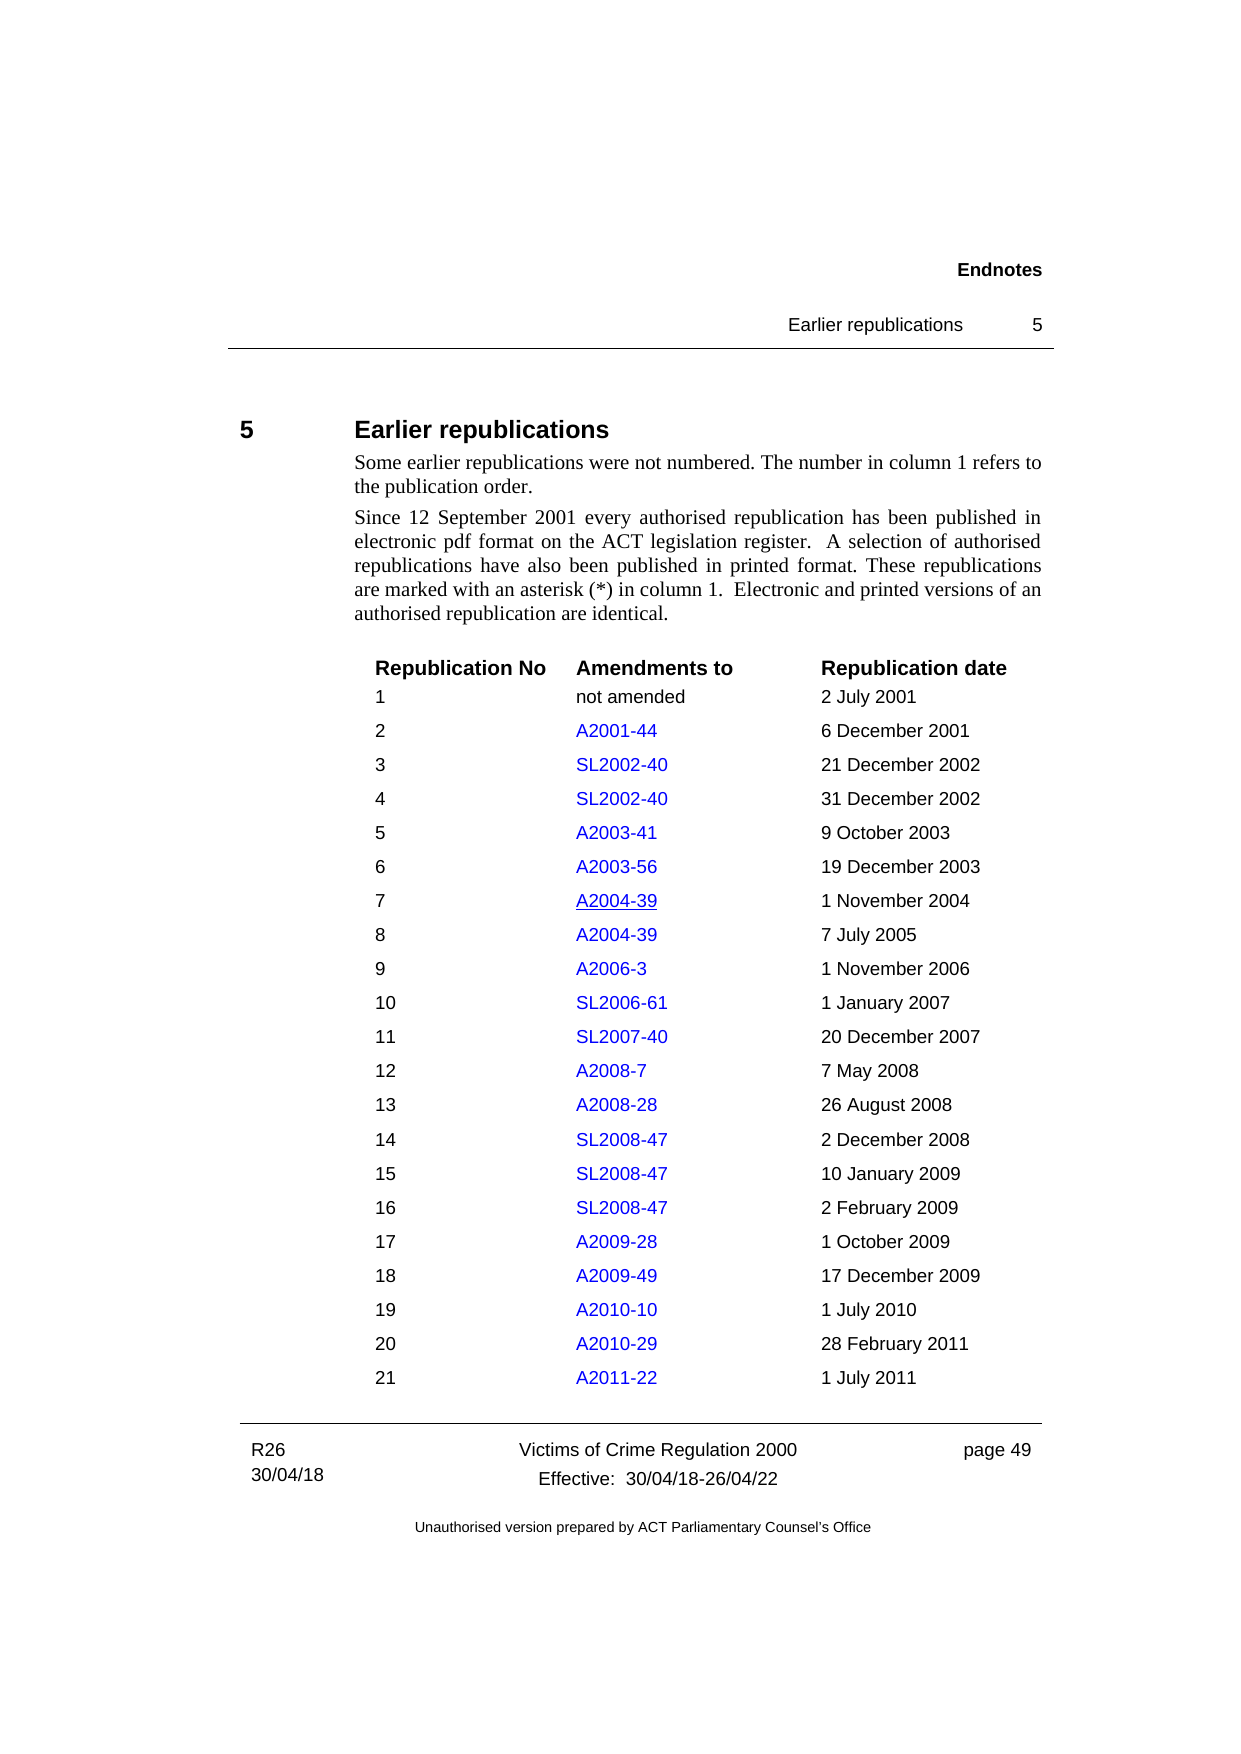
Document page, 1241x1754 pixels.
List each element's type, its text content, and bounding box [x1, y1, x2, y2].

table_cell 1 [364, 679, 564, 713]
table_cell A2011-22 [565, 1361, 809, 1394]
table_cell 17 [364, 1224, 564, 1258]
table_cell SL2008-47 [565, 1190, 809, 1224]
table_cell A2006-3 [565, 952, 809, 986]
table_cell SL2002-40 [565, 781, 809, 816]
table_cell SL2007-40 [565, 1020, 809, 1054]
table_cell 2 July 2001 [810, 679, 1054, 713]
table_cell 6 December 2001 [810, 713, 1054, 747]
table_cell 8 [364, 918, 564, 952]
table_cell A2009-49 [565, 1258, 809, 1292]
table_cell 13 [364, 1088, 564, 1122]
table_cell A2010-29 [565, 1326, 809, 1361]
table_cell A2009-28 [565, 1224, 809, 1258]
table_cell 1 July 2011 [810, 1361, 1054, 1394]
table_header Republication date [810, 655, 1054, 679]
table_cell A2010-10 [565, 1293, 809, 1326]
table_cell 14 [364, 1122, 564, 1156]
table_cell 16 [364, 1190, 564, 1224]
table_cell SL2008-47 [565, 1156, 809, 1190]
table_cell SL2006-61 [565, 986, 809, 1020]
table_cell SL2002-40 [565, 748, 809, 781]
table_cell 18 [364, 1258, 564, 1292]
table_cell 21 [364, 1361, 564, 1394]
table_cell 1 July 2010 [810, 1293, 1054, 1326]
table_cell A2004-39 [565, 884, 809, 918]
table_cell 4 [364, 781, 564, 816]
table_cell 11 [364, 1020, 564, 1054]
table_cell 20 December 2007 [810, 1020, 1054, 1054]
table_cell A2003-41 [565, 816, 809, 849]
table_cell 19 December 2003 [810, 850, 1054, 884]
table_cell not amended [565, 679, 809, 713]
text Some earlier republications were not numbered. The number in column 1 refers to the publication order. [354, 450, 1042, 498]
table_cell 26 August 2008 [810, 1088, 1054, 1122]
table_cell A2008-28 [565, 1088, 809, 1122]
table_cell 10 [364, 986, 564, 1020]
table_cell 2 [364, 713, 564, 747]
table_cell 21 December 2002 [810, 748, 1054, 781]
table_cell A2001-44 [565, 713, 809, 747]
table_cell A2004-39 [565, 918, 809, 952]
table_cell 9 October 2003 [810, 816, 1054, 849]
table_cell 6 [364, 850, 564, 884]
table_cell 3 [364, 748, 564, 781]
table_cell 1 November 2006 [810, 952, 1054, 986]
table_header Amendments to [565, 655, 809, 679]
table_cell 31 December 2002 [810, 781, 1054, 816]
table_cell 7 July 2005 [810, 918, 1054, 952]
table_cell A2003-56 [565, 850, 809, 884]
text Since 12 September 2001 every authorised republication has been published in electronic pdf format on the ACT legislation register. A selection of authorised republications have also been published in printed format. These republications are marked with an asterisk (*) in column 1. Electronic and printed versions of an authorised republication are identical. [354, 505, 1042, 625]
table_cell 19 [364, 1293, 564, 1326]
table_cell 1 January 2007 [810, 986, 1054, 1020]
table_cell 17 December 2009 [810, 1258, 1054, 1292]
table_cell 28 February 2011 [810, 1326, 1054, 1361]
table_cell 1 November 2004 [810, 884, 1054, 918]
text 5 Earlier republications [239, 415, 1042, 444]
table_cell 2 February 2009 [810, 1190, 1054, 1224]
table_cell A2008-7 [565, 1054, 809, 1088]
table_cell 10 January 2009 [810, 1156, 1054, 1190]
table_cell 20 [364, 1326, 564, 1361]
table_cell 12 [364, 1054, 564, 1088]
table_cell 1 October 2009 [810, 1224, 1054, 1258]
table_cell SL2008-47 [565, 1122, 809, 1156]
table_cell 7 [364, 884, 564, 918]
table_cell 15 [364, 1156, 564, 1190]
table_cell 2 December 2008 [810, 1122, 1054, 1156]
table_cell 5 [364, 816, 564, 849]
table_cell 9 [364, 952, 564, 986]
table_header Republication No [364, 655, 564, 679]
table_cell 7 May 2008 [810, 1054, 1054, 1088]
